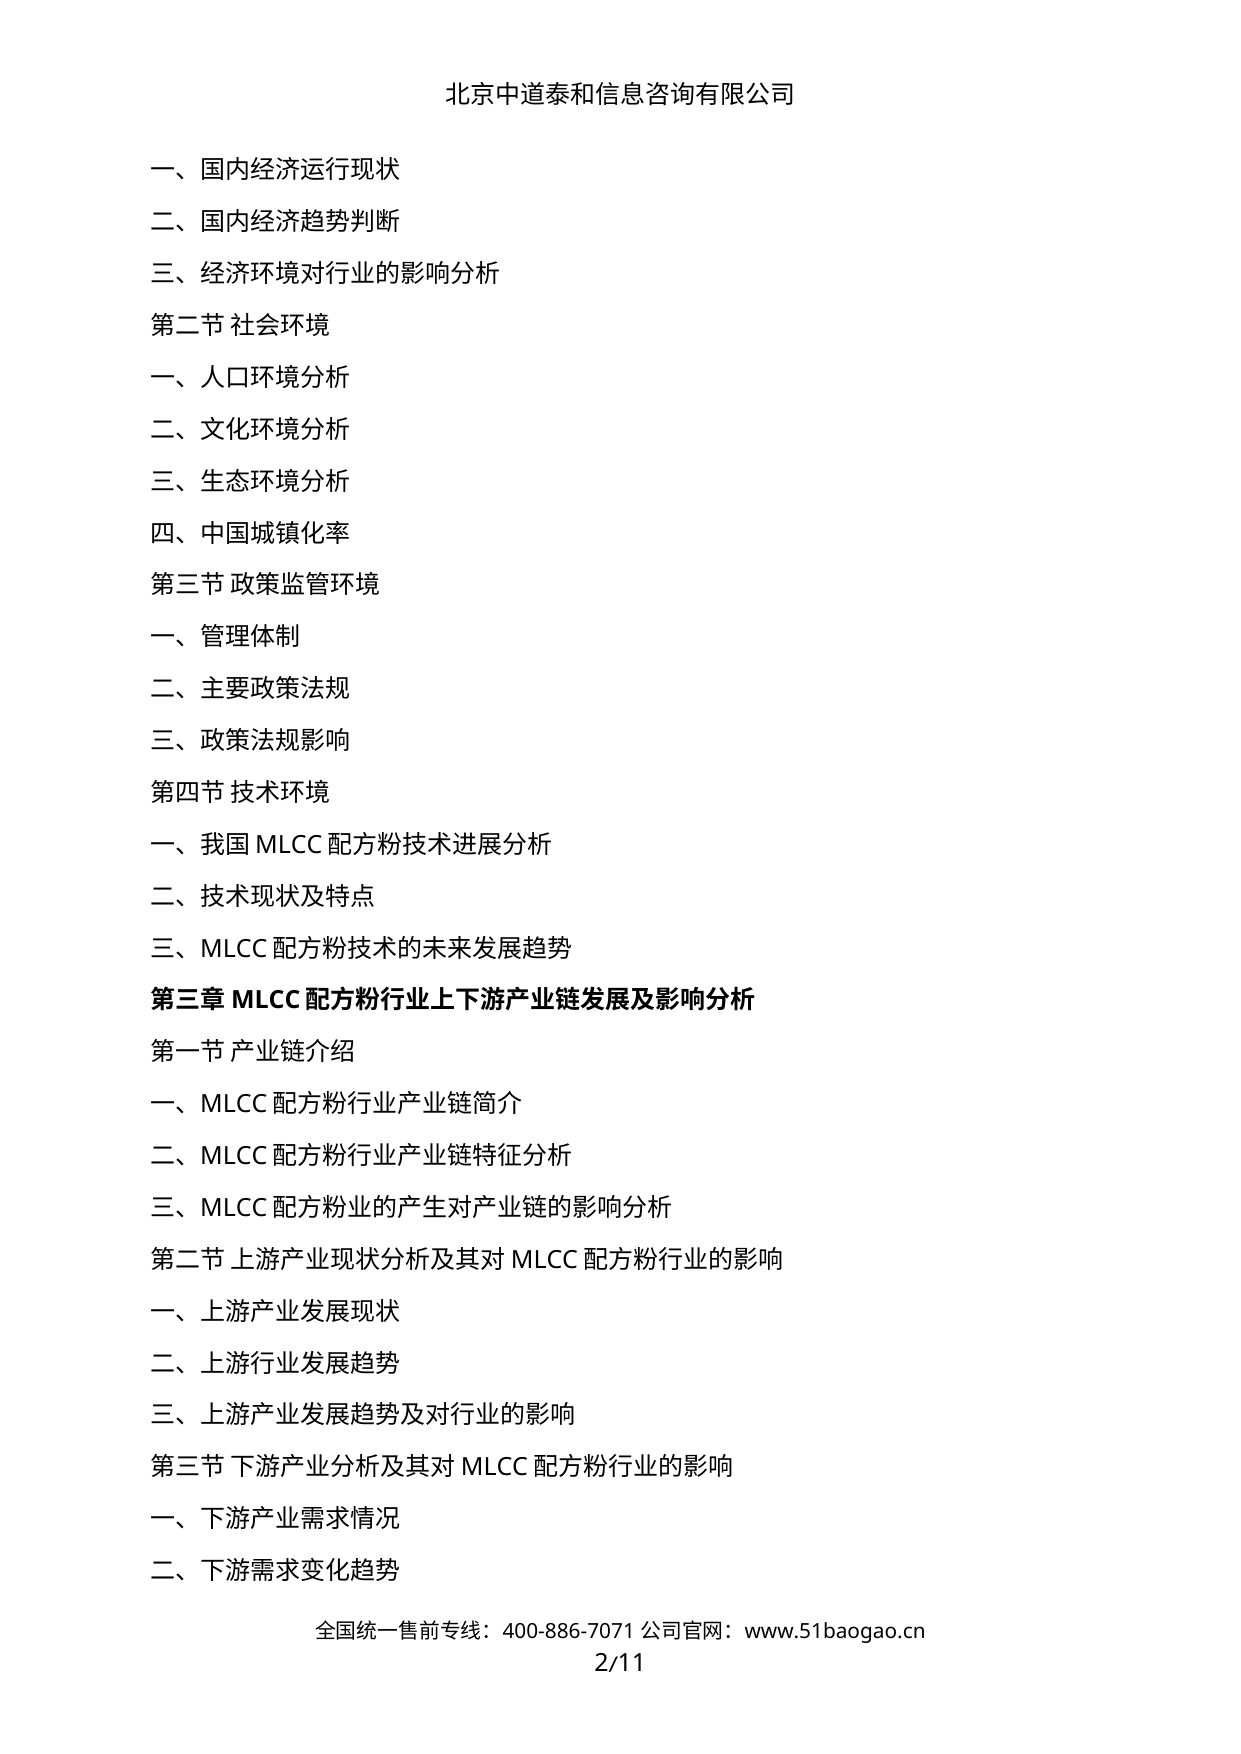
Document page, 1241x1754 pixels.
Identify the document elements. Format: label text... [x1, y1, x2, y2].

text 四、中国城镇化率 [150, 513, 1090, 549]
text 第二节 上游产业现状分析及其对MLCC配方粉行业的影响 [150, 1239, 1090, 1276]
text 二、文化环境分析 [150, 409, 1090, 446]
text 一、我国MLCC配方粉技术进展分析 [150, 824, 1090, 861]
text 二、技术现状及特点 [150, 876, 1090, 912]
text 一、人口环境分析 [150, 357, 1090, 394]
text 二、主要政策法规 [150, 669, 1090, 705]
text 一、上游产业发展现状 [150, 1291, 1090, 1327]
text 一、国内经济运行现状 [150, 150, 1090, 186]
text 第三章 MLCC配方粉行业上下游产业链发展及影响分析 [150, 980, 1090, 1016]
text 三、上游产业发展趋势及对行业的影响 [150, 1395, 1090, 1431]
text 二、下游需求变化趋势 [150, 1551, 1090, 1587]
text 第一节 产业链介绍 [150, 1032, 1090, 1068]
text 第三节 政策监管环境 [150, 565, 1090, 601]
text 一、MLCC配方粉行业产业链简介 [150, 1084, 1090, 1120]
text 第四节 技术环境 [150, 772, 1090, 809]
text 一、管理体制 [150, 617, 1090, 653]
text 三、政策法规影响 [150, 721, 1090, 757]
text 二、MLCC配方粉行业产业链特征分析 [150, 1136, 1090, 1172]
text 一、下游产业需求情况 [150, 1499, 1090, 1535]
text 第三节 下游产业分析及其对MLCC配方粉行业的影响 [150, 1447, 1090, 1483]
text 三、MLCC配方粉技术的未来发展趋势 [150, 928, 1090, 964]
text 第二节 社会环境 [150, 306, 1090, 342]
text 二、国内经济趋势判断 [150, 202, 1090, 238]
text 三、MLCC配方粉业的产生对产业链的影响分析 [150, 1187, 1090, 1224]
text 二、上游行业发展趋势 [150, 1343, 1090, 1379]
text 三、经济环境对行业的影响分析 [150, 254, 1090, 290]
text 三、生态环境分析 [150, 461, 1090, 497]
